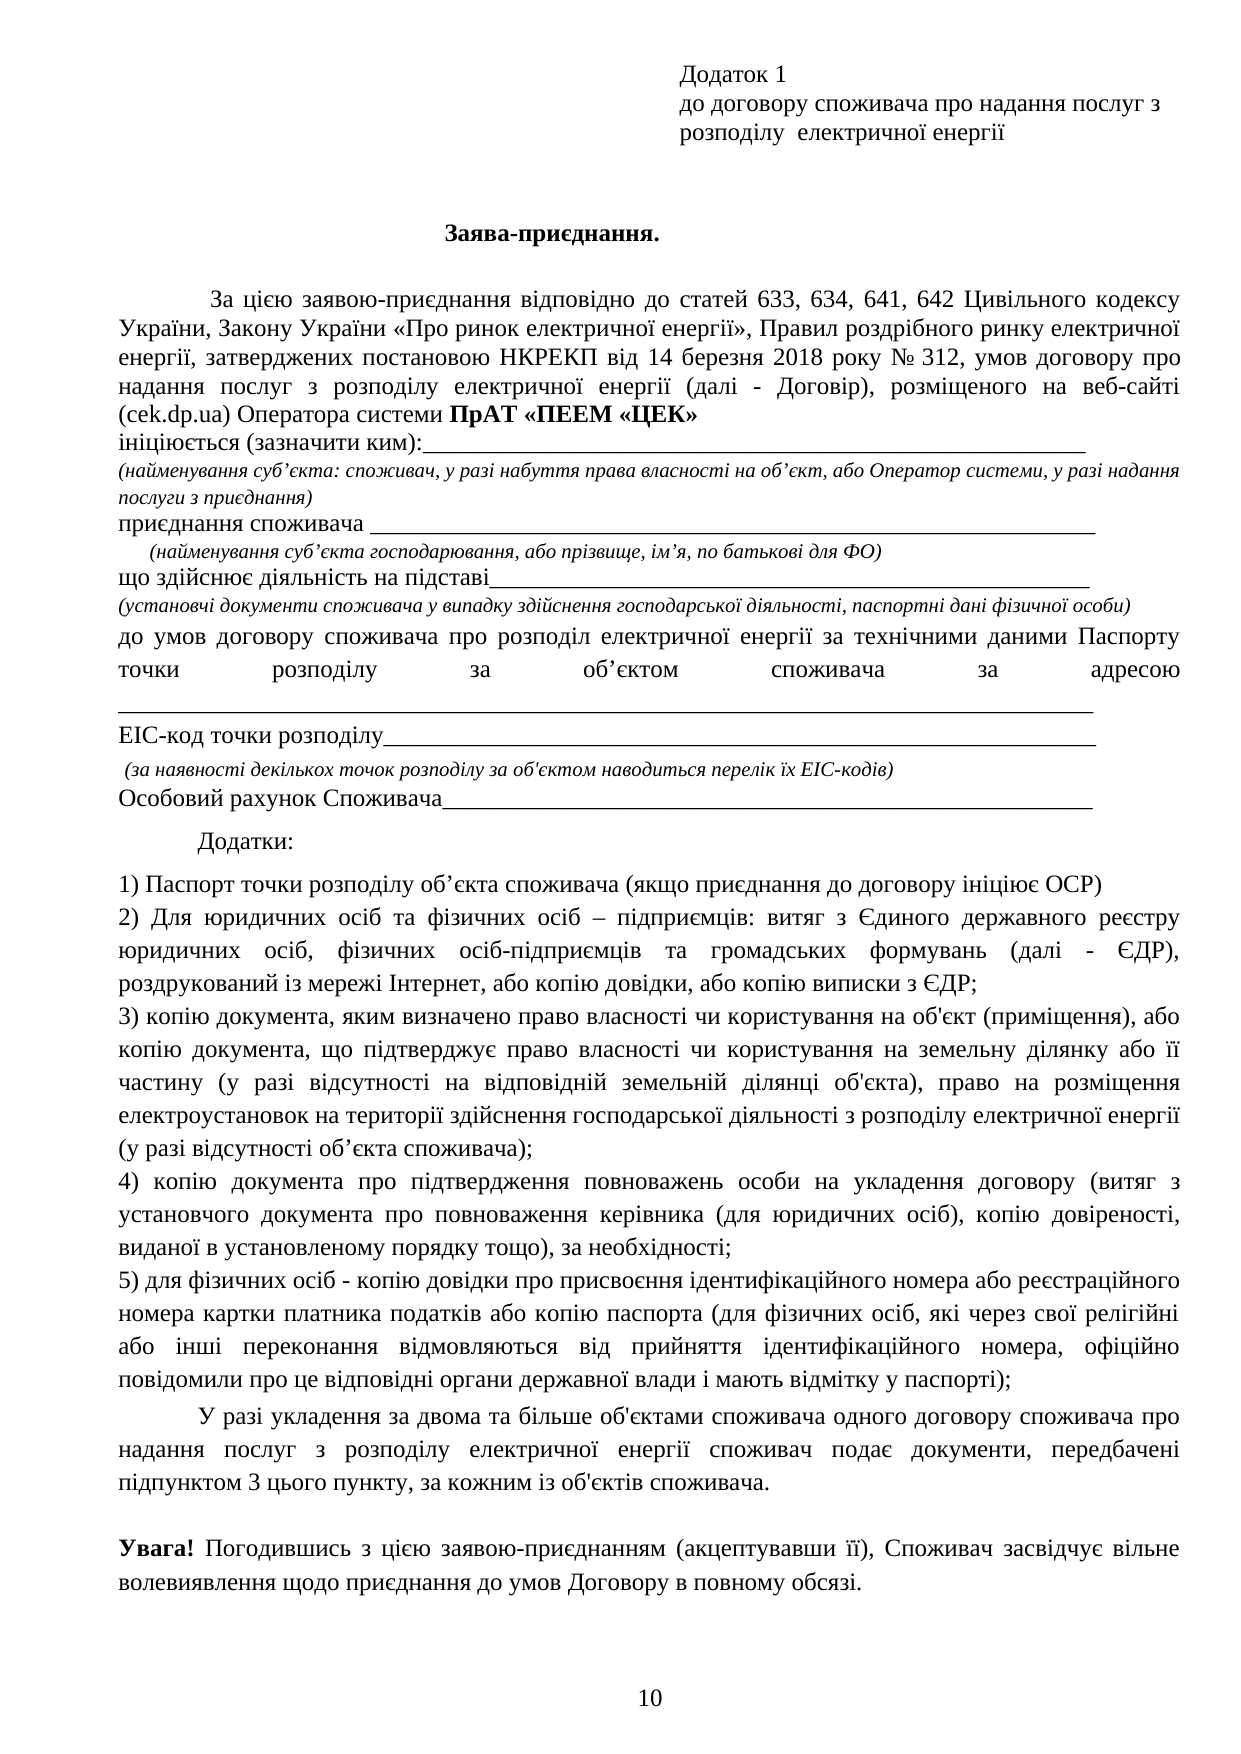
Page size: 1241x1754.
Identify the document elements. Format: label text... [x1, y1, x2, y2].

text (найменування суб’єкта господарювання, або прізвище, ім’я, по батькові для ФО) [118, 537, 1181, 564]
text Особовий рахунок Споживача____________________________________________________ [118, 783, 1181, 812]
text Увага! Погодившись з цією заявою-приєднанням (акцептувавши її), Споживач засвідчує вільне волевиявлення щодо приєднання до умов Договору в повному обсязі. [118, 1531, 1181, 1597]
text приєднання споживача __________________________________________________________ [118, 509, 1181, 537]
text 3) копію документа, яким визначено право власності чи користування на об'єкт (приміщення), або копію документа, що підтверджує право власності чи користування на земельну ділянку або її частину (у разі відсутності на відповідній земельній ділянці об'єкта), право на розміщення електроустановок на території здійснення господарської діяльності з розподілу електричної енергії (у разі відсутності об’єкта споживача); [118, 1001, 1181, 1162]
text Додатки: [197, 826, 1181, 855]
text до умов договору споживача про розподіл електричної енергії за технічними даними Паспорту точки розподілу за об’єктом споживача за адресою ______________________________________________________________________________ [118, 618, 1181, 717]
text ініціюється (зазначити ким):_____________________________________________________ [118, 428, 1181, 455]
text до договору споживача про надання послуг з розподілу електричної енергії [679, 88, 1181, 145]
text (за наявності декількох точок розподілу за об'єктом наводиться перелік їх ЕІС-кодів) [118, 750, 1181, 783]
text (установчі документи споживача у випадку здійснення господарської діяльності, паспортні дані фізичної особи) [118, 591, 1181, 618]
list 5) для фізичних осіб - копію довідки про присвоєння ідентифікаційного номера або реєстраційного номера картки платника податків або копію паспорта (для фізичних осіб, які через свої релігійні або інші переконання відмовляються від прийняття ідентифікаційного номера, офіційно повідомили про це відповідні органи державної влади і мають відмітку у паспорті); [118, 1265, 1181, 1393]
text ЕІС-код точки розподілу_________________________________________________________ [118, 717, 1181, 750]
text 2) Для юридичних осіб та фізичних осіб – підприємців: витяг з Єдиного державного реєстру юридичних осіб, фізичних осіб-підприємців та громадських формувань (далі - ЄДР), роздрукований із мережі Інтернет, або копію довідки, або копію виписки з ЄДР; [118, 902, 1181, 997]
text У разі укладення за двома та більше об'єктами споживача одного договору споживача про надання послуг з розподілу електричної енергії споживач подає документи, передбачені підпунктом 3 цього пункту, за кожним із об'єктів споживача. [118, 1397, 1181, 1497]
text Заява-приєднання. [118, 215, 1181, 248]
text 4) копію документа про підтвердження повноважень особи на укладення договору (витяг з установчого документа про повноваження керівника (для юридичних осіб), копію довіреності, виданої в установленому порядку тощо), за необхідності; [118, 1166, 1181, 1261]
text (найменування суб’єкта: споживач, у разі набуття права власності на об’єкт, або Оператор системи, у разі надання послуги з приєднання) [118, 455, 1181, 509]
text 1) Паспорт точки розподілу об’єкта споживача (якщо приєднання до договору ініціює ОСР) [118, 869, 1181, 898]
text що здійснює діяльність на підставі________________________________________________ [118, 564, 1181, 591]
text За цією заявою-приєднання відповідно до статей 633, 634, 641, 642 Цивільного кодексу України, Закону України «Про ринок електричної енергії», Правил роздрібного ринку електричної енергії, затверджених постановою НКРЕКП від 14 березня 2018 року № 312, умов договору про надання послуг з розподілу електричної енергії (далі - Договір), розміщеного на веб-сайті (cek.dp.ua) Оператора системи ПрАТ «ПЕЕМ «ЦЕК» [118, 284, 1181, 428]
text Додаток 1 [679, 59, 1181, 88]
